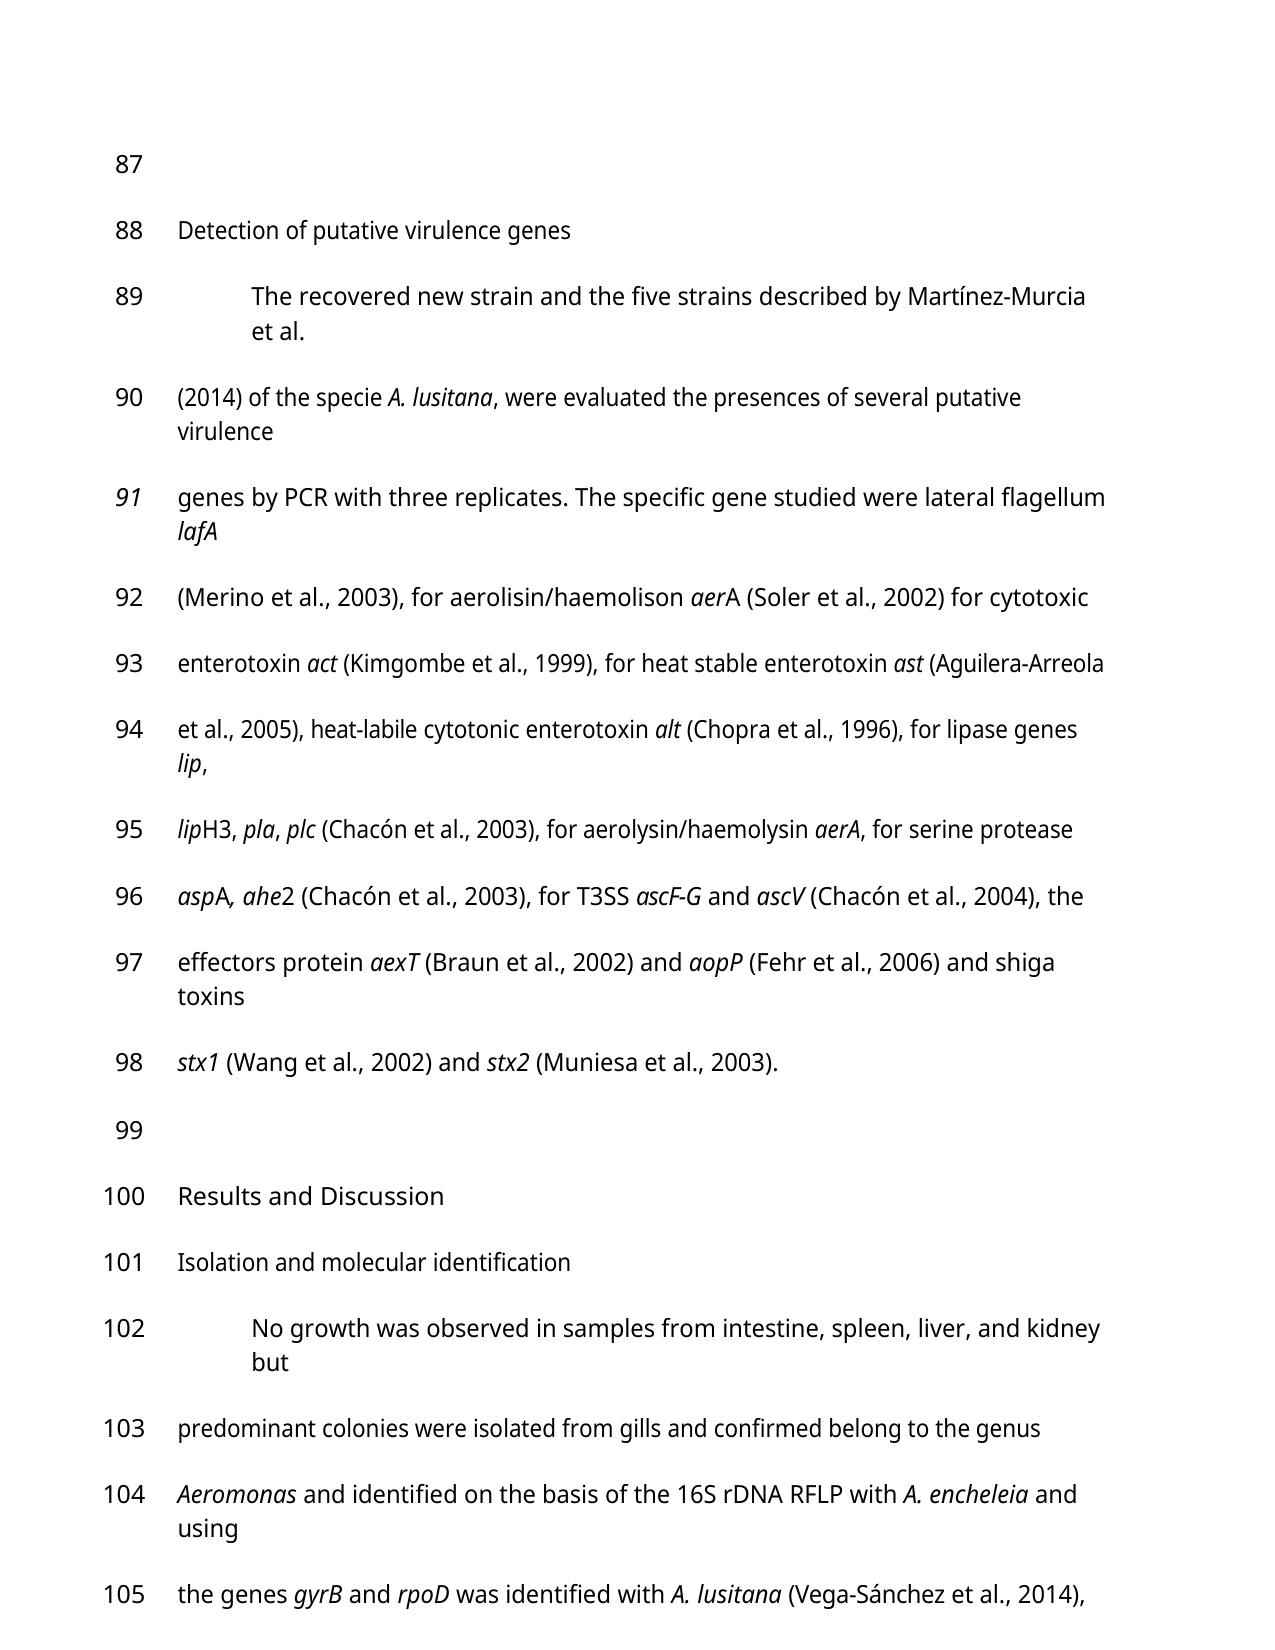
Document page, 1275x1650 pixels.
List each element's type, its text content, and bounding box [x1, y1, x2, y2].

list genes by PCR with three replicates. The specific gene studied were lateral flagellum lafA [115, 479, 1110, 548]
list Aeromonas and identified on the basis of the 16S rDNA RFLP with A. encheleia and using [102, 1477, 1110, 1545]
list Isolation and molecular identification [102, 1244, 1110, 1278]
list stx1 (Wang et al., 2002) and stx2 (Muniesa et al., 2003). [115, 1045, 1110, 1079]
list No growth was observed in samples from intestine, spleen, liver, and kidney but [102, 1310, 1110, 1378]
list predominant colonies were isolated from gills and confirmed belong to the genus [102, 1411, 1110, 1445]
list (Merino et al., 2003), for aerolisin/haemolison aerA (Soler et al., 2002) for cytotoxic [115, 580, 1110, 614]
list (2014) of the specie A. lusitana, were evaluated the presences of several putative virulence [115, 379, 1110, 447]
list The recovered new strain and the five strains described by Martínez-Murcia et al. [115, 279, 1110, 347]
text 87 [115, 147, 1110, 181]
list Detection of putative virulence genes [115, 213, 1110, 247]
list lipH3, pla, plc (Chacón et al., 2003), for aerolysin/haemolysin aerA, for serine protease [115, 812, 1110, 846]
list aspA, ahe2 (Chacón et al., 2003), for T3SS ascF-G and ascV (Chacón et al., 2004), the [115, 878, 1110, 912]
list et al., 2005), heat-labile cytotonic enterotoxin alt (Chopra et al., 1996), for lipase genes lip, [115, 712, 1110, 780]
list enterotoxin act (Kimgombe et al., 1999), for heat stable enterotoxin ast (Aguilera-Arreola [115, 646, 1110, 680]
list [102, 1577, 1110, 1611]
text 99 [115, 1112, 1110, 1147]
list effectors protein aexT (Braun et al., 2002) and aopP (Fehr et al., 2006) and shiga toxins [115, 944, 1110, 1013]
list Results and Discussion [102, 1179, 1110, 1213]
